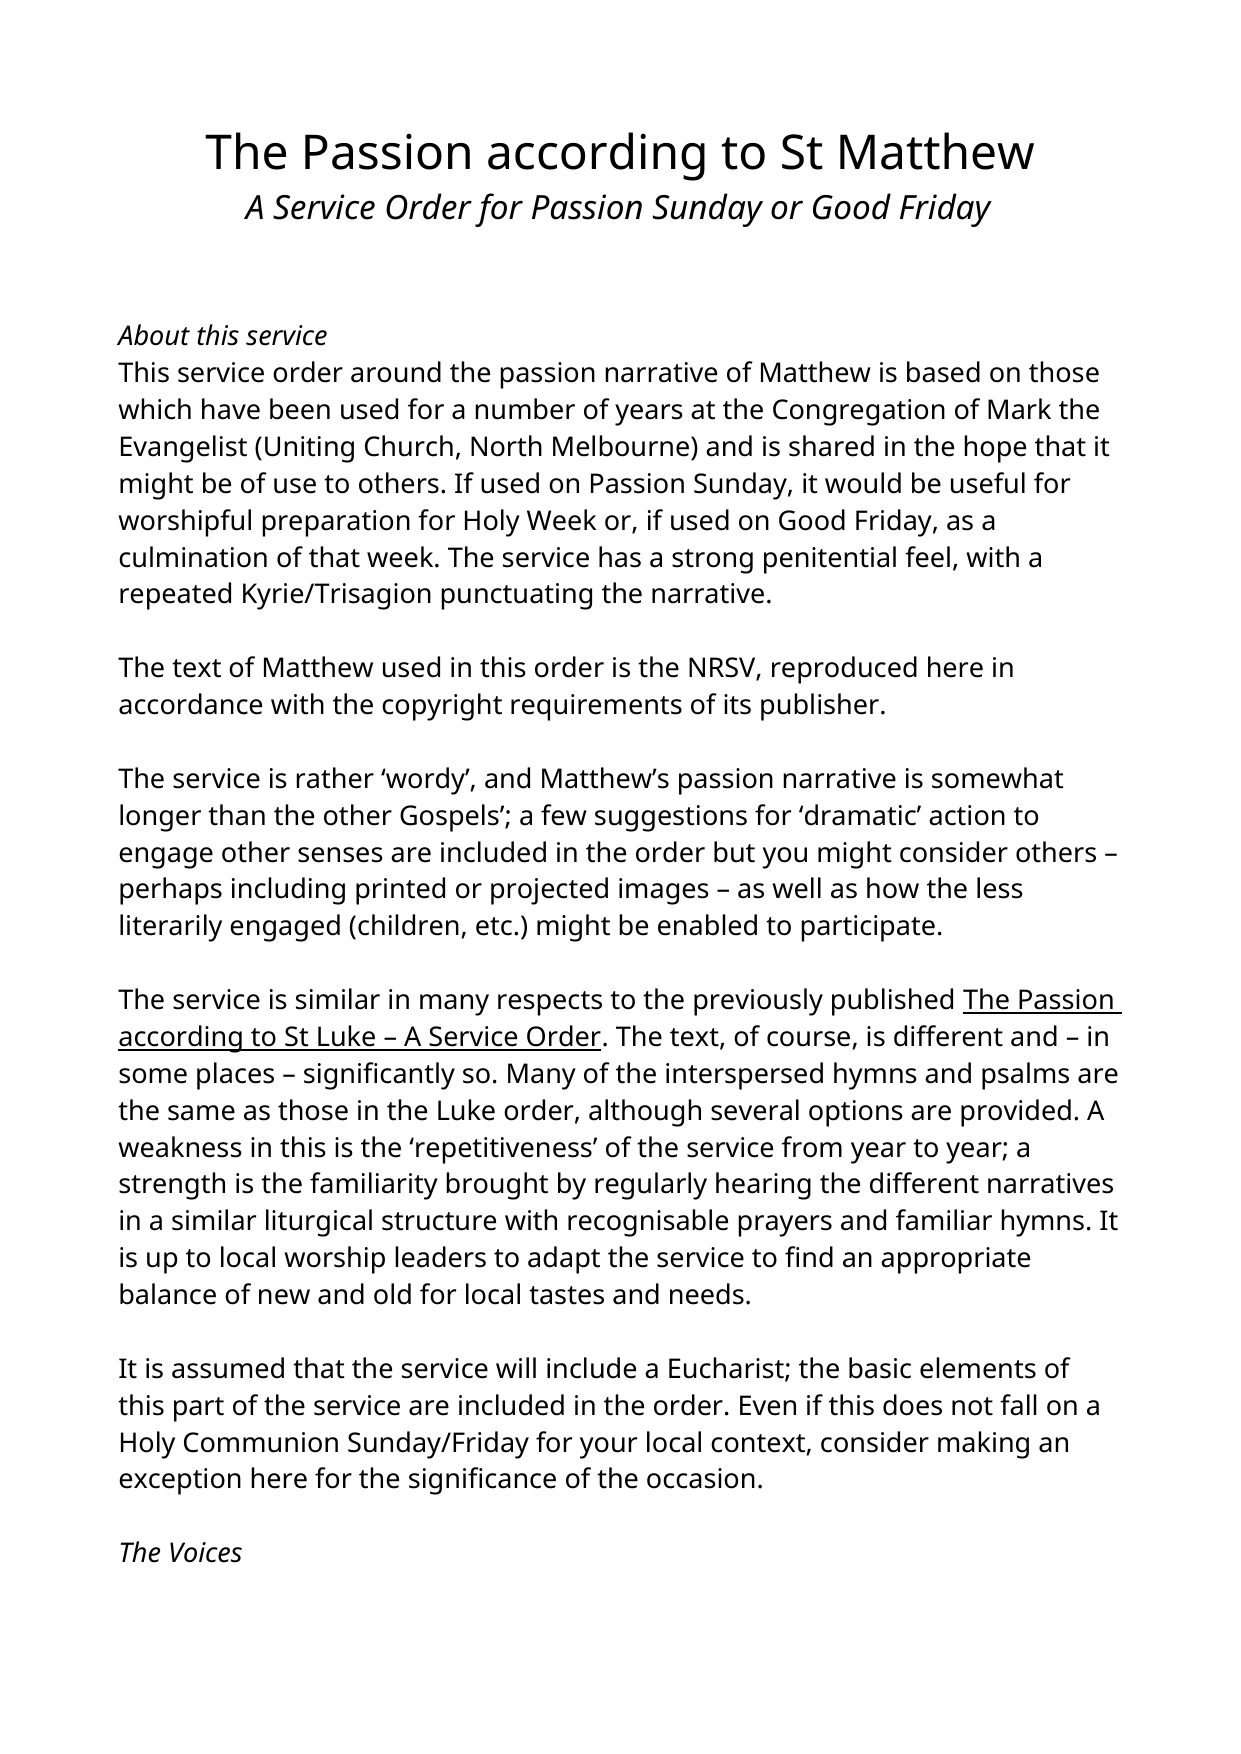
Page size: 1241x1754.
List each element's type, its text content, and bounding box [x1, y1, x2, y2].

text The Passion according to St Matthew [118, 118, 1122, 183]
text The service is similar in many respects to the previously published The Passion according to St Luke – A Service Order. The text, of course, is different and – in some places – significantly so. Many of the interspersed hymns and psalms are the same as those in the Luke order, although several options are provided. A weakness in this is the ‘repetitiveness’ of the service from year to year; a strength is the familiarity brought by regularly hearing the different narratives in a similar liturgical structure with recognisable prayers and familiar hymns. It is up to local worship leaders to adapt the service to find an appropriate balance of new and old for local tastes and needs. [118, 981, 1122, 1312]
text It is assumed that the service will include a Eucharist; the basic elements of this part of the service are included in the order. Even if this does not fall on a Holy Communion Sunday/Friday for your local context, consider making an exception here for the significance of the occasion. [118, 1349, 1122, 1497]
text The text of Matthew used in this order is the NRSV, reproduced here in accordance with the copyright requirements of its publisher. [118, 649, 1122, 722]
text A Service Order for Passion Sunday or Good Friday [118, 183, 1122, 229]
text The service is rather ‘wordy’, and Matthew’s passion narrative is somewhat longer than the other Gospels’; a few suggestions for ‘dramatic’ action to engage other senses are included in the order but you might consider others – perhaps including printed or projected images – as well as how the less literarily engaged (children, etc.) might be enabled to participate. [118, 759, 1122, 944]
text The Voices [118, 1534, 1122, 1571]
text About this service [118, 317, 1122, 354]
text This service order around the passion narrative of Matthew is based on those which have been used for a number of years at the Congregation of Mark the Evangelist (Uniting Church, North Melbourne) and is shared in the hope that it might be of use to others. If used on Passion Sunday, it would be useful for worshipful preparation for Holy Week or, if used on Good Friday, as a culmination of that week. The service has a strong penitential feel, with a repeated Kyrie/Trisagion punctuating the narrative. [118, 354, 1122, 612]
